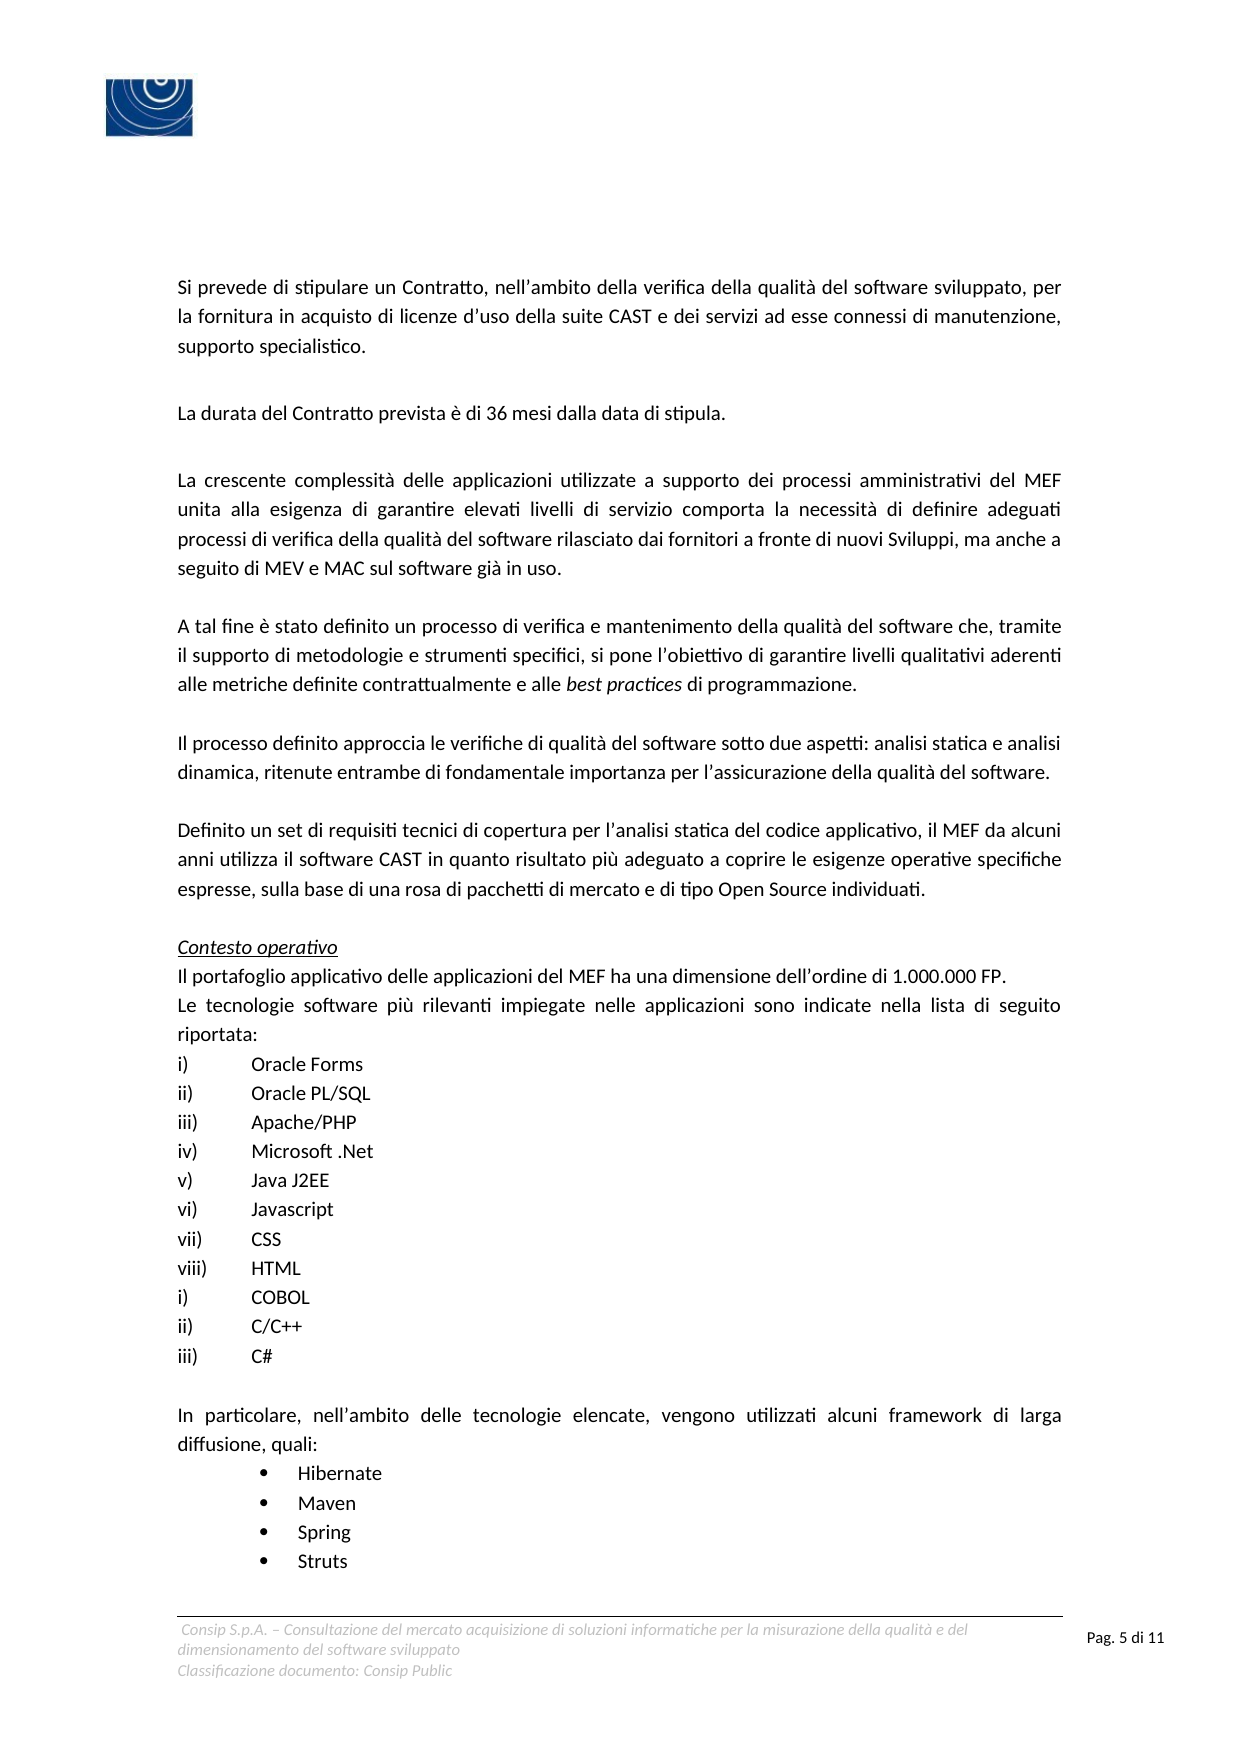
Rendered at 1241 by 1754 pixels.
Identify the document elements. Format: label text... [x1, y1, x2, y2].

text ii) Oracle PL/SQL [177, 1080, 1063, 1105]
text Il processo definito approccia le verifiche di qualità del software sotto due aspetti: analisi statica e analisi dinamica, ritenute entrambe di fondamentale importanza per l’assicurazione della qualità del software. [177, 730, 1063, 784]
text iii) C# [177, 1343, 1063, 1368]
text i) Oracle Forms [177, 1051, 1063, 1076]
text iv) Microsoft .Net [177, 1138, 1063, 1164]
text v) Java J2EE [177, 1167, 1063, 1193]
text iii) Apache/PHP [177, 1109, 1063, 1134]
list Spring [260, 1519, 1063, 1544]
text vi) Javascript [177, 1197, 1063, 1222]
text Si prevede di stipulare un Contratto, nell’ambito della verifica della qualità del software sviluppato, per la fornitura in acquisto di licenze d’uso della suite CAST e dei servizi ad esse connessi di manutenzione, supporto specialistico. [177, 274, 1063, 358]
picture [103, 73, 199, 141]
text viii) HTML [177, 1255, 1063, 1280]
list Struts [260, 1548, 1063, 1573]
text La durata del Contratto prevista è di 36 mesi dalla data di stipula. [177, 400, 1063, 426]
text Definito un set di requisiti tecnici di copertura per l’analisi statica del codice applicativo, il MEF da alcuni anni utilizza il software CAST in quanto risultato più adeguato a coprire le esigenze operative specifiche espresse, sulla base di una rosa di pacchetti di mercato e di tipo Open Source individuati. [177, 817, 1063, 901]
list Hibernate [260, 1461, 1063, 1486]
text vii) CSS [177, 1226, 1063, 1251]
list Maven [260, 1490, 1063, 1515]
text La crescente complessità delle applicazioni utilizzate a supporto dei processi amministrativi del MEF unita alla esigenza di garantire elevati livelli di servizio comporta la necessità di definire adeguati processi di verifica della qualità del software rilasciato dai fornitori a fronte di nuovi Sviluppi, ma anche a seguito di MEV e MAC sul software già in uso. [177, 467, 1063, 580]
text Contesto operativo [177, 934, 1063, 959]
text ii) C/C++ [177, 1314, 1063, 1339]
text i) COBOL [177, 1284, 1063, 1310]
text In particolare, nell’ambito delle tecnologie elencate, vengono utilizzati alcuni framework di larga diffusione, quali: [177, 1402, 1063, 1457]
text A tal fine è stato definito un processo di verifica e mantenimento della qualità del software che, tramite il supporto di metodologie e strumenti specifici, si pone l’obiettivo di garantire livelli qualitativi aderenti alle metriche definite contrattualmente e alle best practices di programmazione. [177, 613, 1063, 697]
text Il portafoglio applicativo delle applicazioni del MEF ha una dimensione dell’ordine di 1.000.000 FP. [177, 963, 1063, 989]
text Le tecnologie software più rilevanti impiegate nelle applicazioni sono indicate nella lista di seguito riportata: [177, 992, 1063, 1047]
